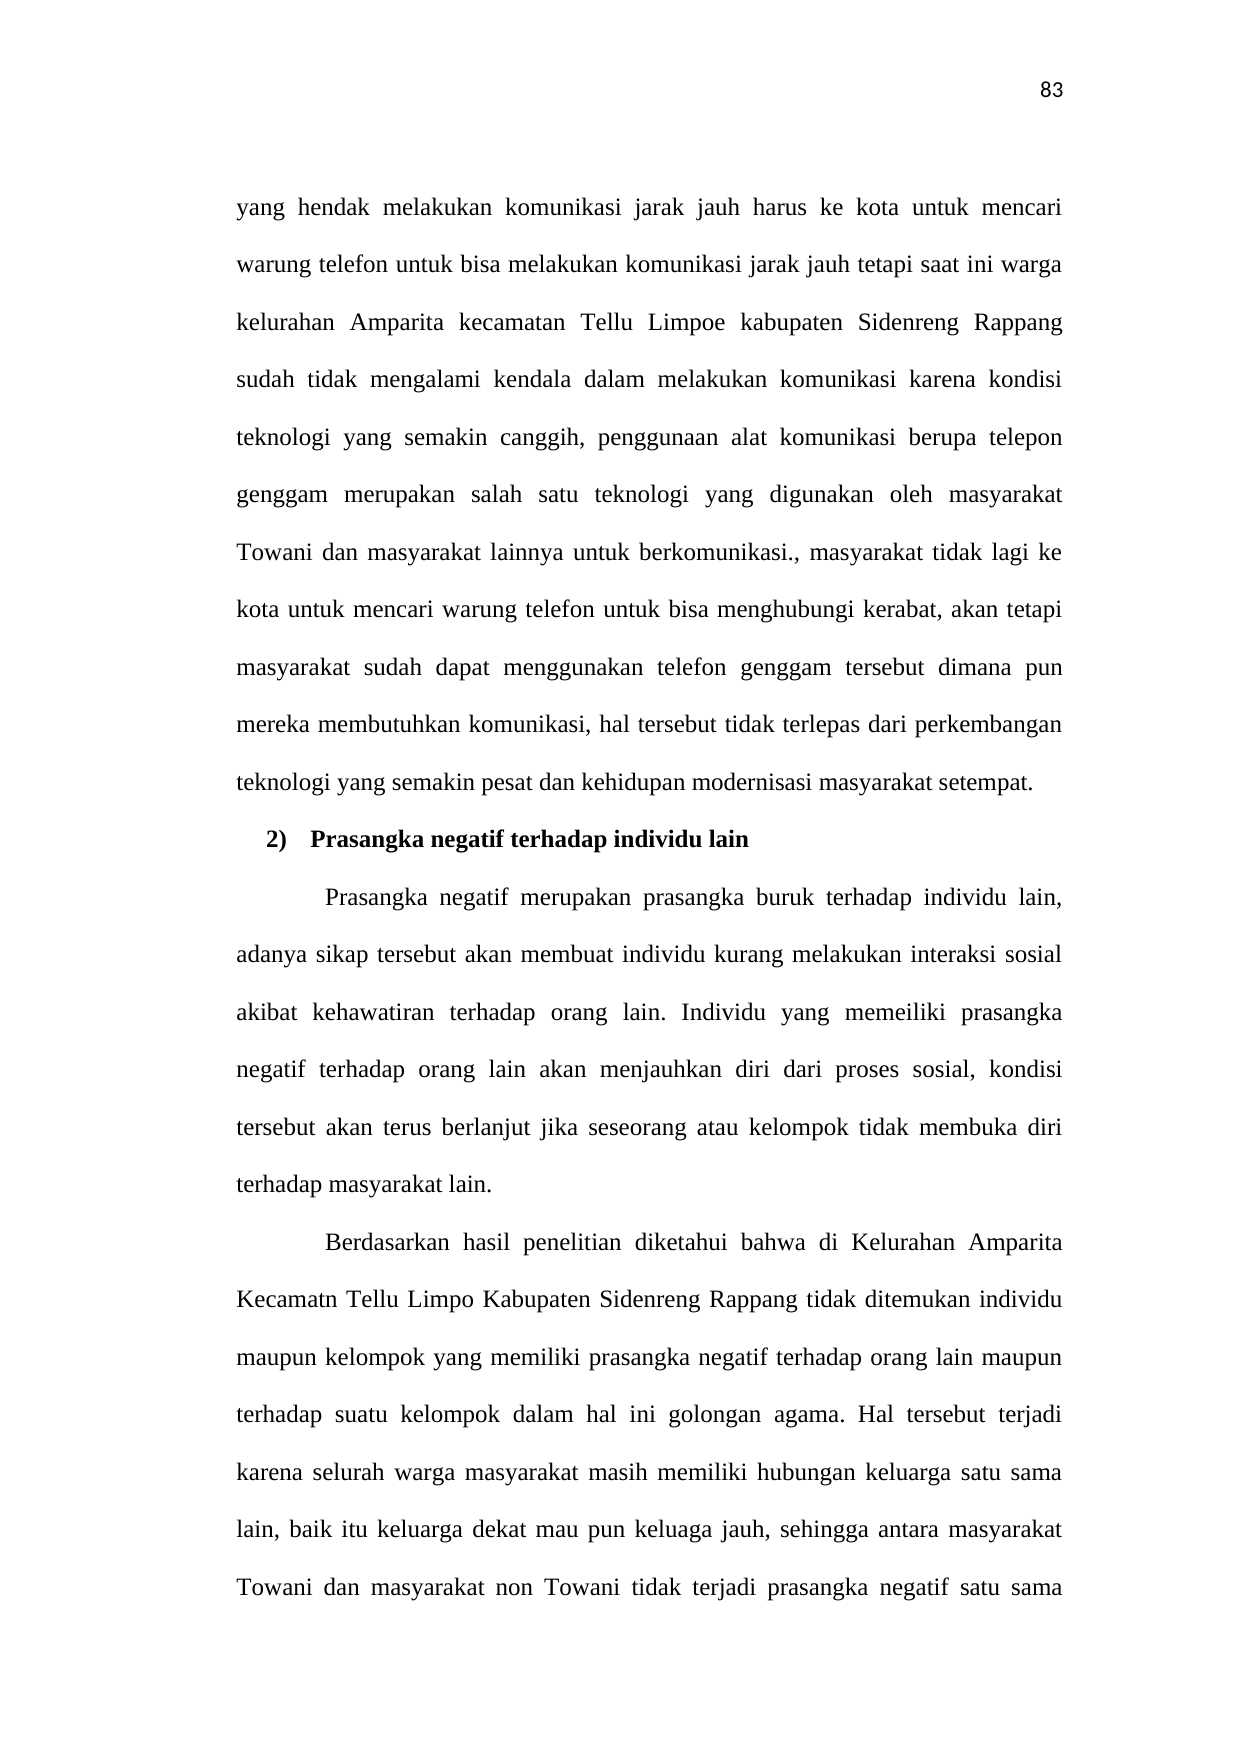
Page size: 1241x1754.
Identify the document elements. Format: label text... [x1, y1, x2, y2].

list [236, 1227, 1063, 1601]
list Prasangka negatif terhadap individu lain [266, 824, 1063, 853]
list Prasangka negatif merupakan prasangka buruk terhadap individu lain, adanya sikap tersebut akan membuat individu kurang melakukan interaksi sosial akibat kehawatiran terhadap orang lain. Individu yang memeiliki prasangka negatif terhadap orang lain akan menjauhkan diri dari proses sosial, kondisi tersebut akan terus berlanjut jika seseorang atau kelompok tidak membuka diri terhadap masyarakat lain. [236, 882, 1063, 1198]
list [236, 192, 1063, 796]
